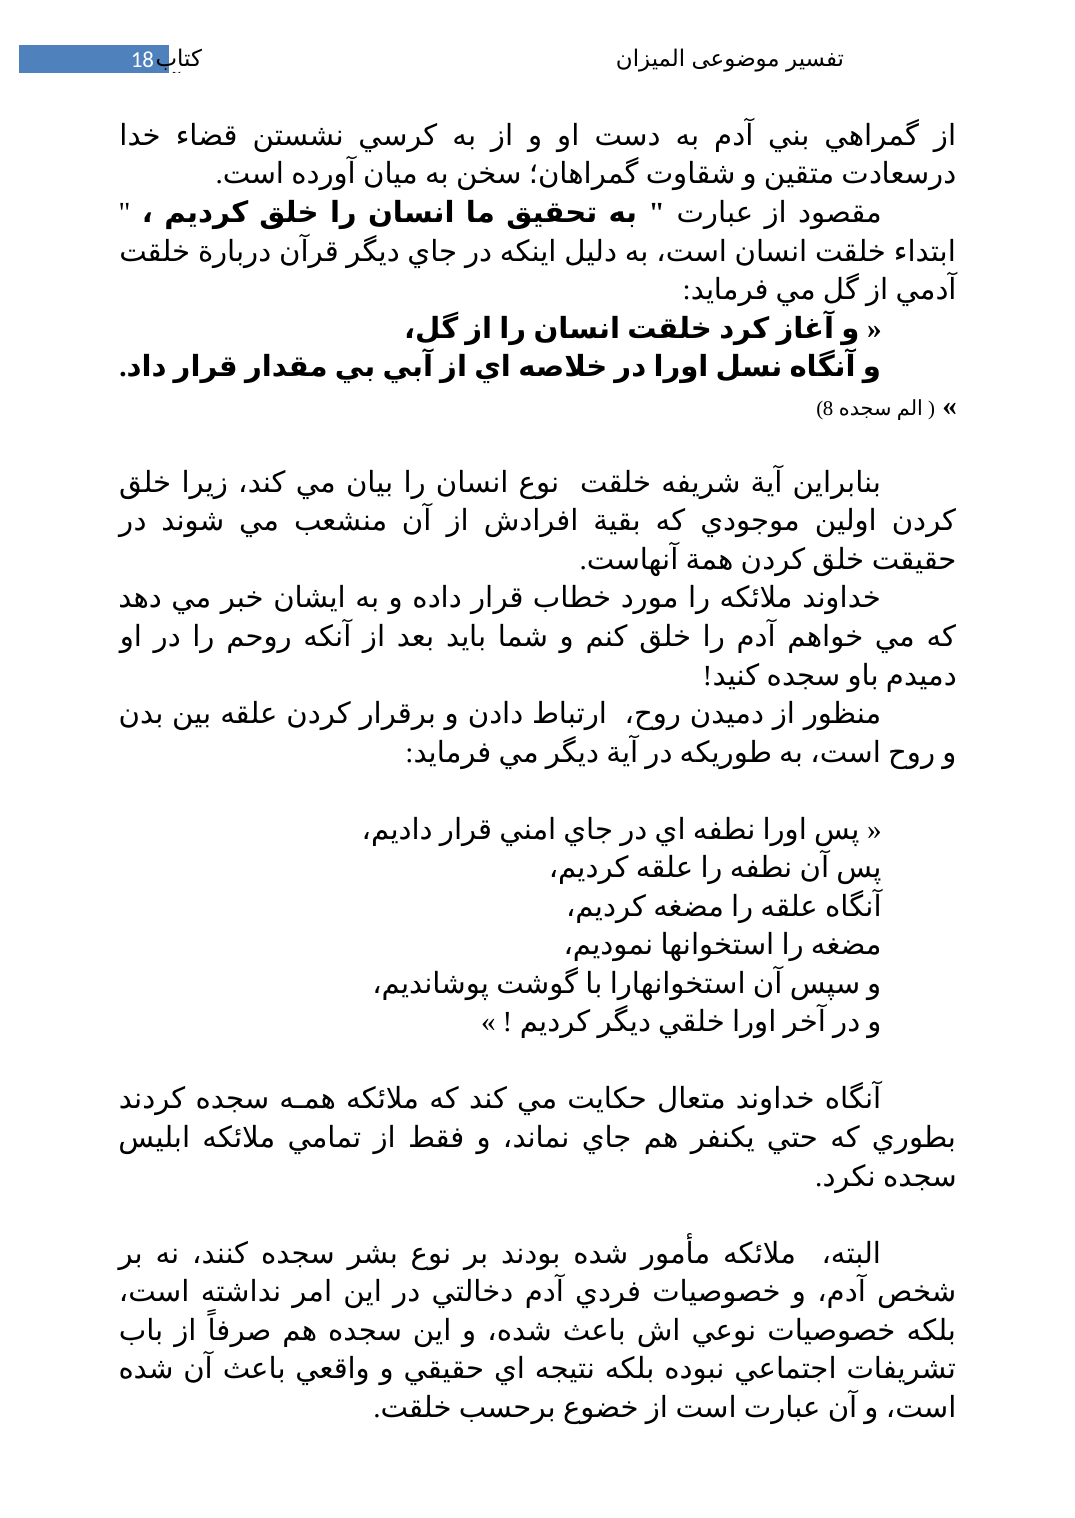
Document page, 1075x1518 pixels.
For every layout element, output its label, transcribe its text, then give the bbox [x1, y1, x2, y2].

text منظور از دميدن روح، ارتباط دادن و برقرار كردن علقه بين بدن و روح است، به طوريكه در آية ديگر مي فرمايد: [118, 696, 957, 768]
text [118, 118, 957, 190]
text « پس اورا نطفه اي در جاي امني قرار داديم، [118, 812, 957, 845]
text آنگاه خداوند متعال حكايت مي كند كه ملائكه همـه سجده كردند بطوري كه حتي يكنفر هم جاي نماند، و فقط از تمامي ملائكه ابليس سجده نكرد. [118, 1082, 957, 1192]
text مقصود از عبارت " به تحقيق ما انسان را خلق كرديم ، " ابتداء خلقت انسان است، به دليل اينكه در جاي ديگر قرآن دربارة خلقت آدمي از گل مي فرمايد: [118, 195, 957, 306]
text خداوند ملائكه را مورد خطاب قرار داده و به ايشان خبر مي دهد كه مي خواهم آدم را خلق كنم و شما بايد بعد از آنكه روحم را در او دميدم باو سجده كنيد! [118, 581, 957, 691]
text و آنگاه نسل اورا در خلاصه اي از آبي بي مقدار قرار داد. » ( الم سجده 8) [118, 349, 957, 421]
text البته، ملائكه مأمور شده بودند بر نوع بشر سجده كنند، نه بر شخص آدم، و خصوصيات فردي آدم دخالتي در اين امر نداشته است، بلكه خصوصيات نوعي اش باعث شده، و اين سجده هم صرفاً از باب تشريفات اجتماعي نبوده بلكه نتيجه اي حقيقي و واقعي باعث آن شده است، و آن عبارت است از خضوع برحسب خلقت. [118, 1236, 957, 1423]
text و در آخر اورا خلقي ديگر كرديم ! » [118, 1004, 957, 1038]
text مضغه را استخوانها نموديم، [118, 927, 957, 961]
text و سپس آن استخوانهارا با گوشت پوشانديم، [118, 966, 957, 999]
text آنگاه علقه را مضغه كرديم، [118, 889, 957, 922]
text پس آن نطفه را علقه كرديم، [118, 850, 957, 884]
text « و آغاز كرد خلقت انسان را از گل، [118, 311, 957, 344]
text بنابراين آية شريفه خلقت نوع انسان را بيان مي كند، زيرا خلق كردن اولين موجودي كه بقية افرادش از آن منشعب مي شوند در حقيقت خلق كردن همة آنهاست. [118, 465, 957, 576]
